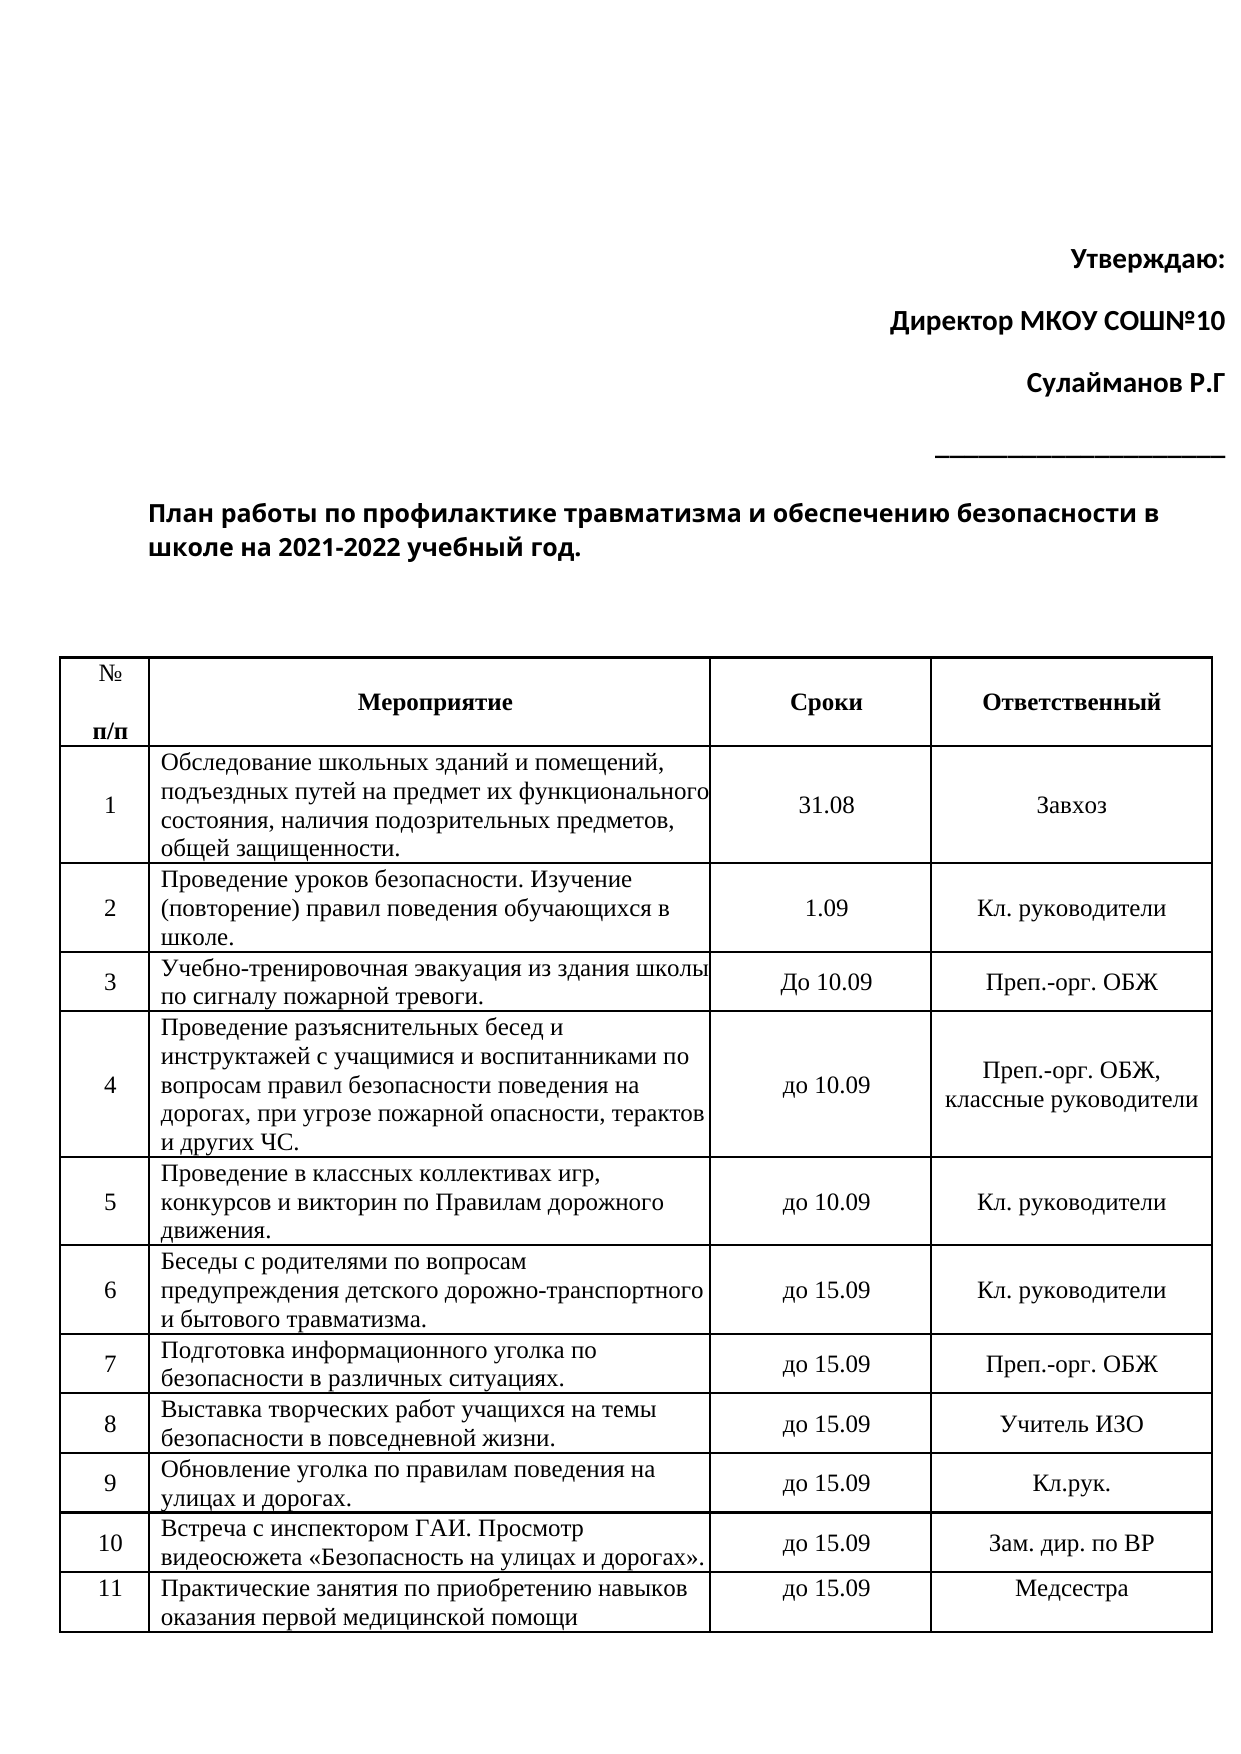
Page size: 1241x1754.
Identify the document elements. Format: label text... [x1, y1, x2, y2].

table_header Сроки [711, 659, 930, 745]
table_header № п/п [61, 659, 148, 745]
table_cell Подготовка информационного уголка по безопасности в различных ситуациях. [150, 1335, 709, 1392]
text Сулайманов Р.Г [148, 364, 1225, 399]
table_cell Кл. руководители [932, 1246, 1211, 1333]
table_cell до 15.09 [711, 1514, 930, 1571]
table_cell 1 [61, 747, 148, 862]
table_cell 2 [61, 864, 148, 951]
table_cell Завхоз [932, 747, 1211, 862]
table_cell До 10.09 [711, 953, 930, 1010]
table_cell до 10.09 [711, 1012, 930, 1156]
table_cell до 15.09 [711, 1394, 930, 1452]
table_cell 5 [61, 1158, 148, 1244]
table_cell Кл.рук. [932, 1454, 1211, 1511]
table_cell Преп.-орг. ОБЖ, классные руководители [932, 1012, 1211, 1156]
table_cell Учебно-тренировочная эвакуация из здания школы по сигналу пожарной тревоги. [150, 953, 709, 1010]
table_cell 31.08 [711, 747, 930, 862]
table_cell Беседы с родителями по вопросам предупреждения детского дорожно-транспортного и бытового травматизма. [150, 1246, 709, 1333]
table_cell 6 [61, 1246, 148, 1333]
text ____________________ [148, 426, 1225, 461]
table_cell до 15.09 [711, 1335, 930, 1392]
table_cell Медсестра [932, 1573, 1211, 1631]
table_cell до 15.09 [711, 1573, 930, 1631]
table_cell Преп.-орг. ОБЖ [932, 953, 1211, 1010]
table_cell до 10.09 [711, 1158, 930, 1244]
table_cell Встреча с инспектором ГАИ. Просмотр видеосюжета «Безопасность на улицах и дорогах». [150, 1514, 709, 1571]
table_cell 8 [61, 1394, 148, 1452]
table_cell 3 [61, 953, 148, 1010]
text Директор МКОУ СОШ№10 [148, 302, 1225, 338]
table_cell Обновление уголка по правилам поведения на улицах и дорогах. [150, 1454, 709, 1511]
table_cell Зам. дир. по ВР [932, 1514, 1211, 1571]
text Утверждаю: [148, 240, 1225, 276]
table_cell Проведение в классных коллективах игр, конкурсов и викторин по Правилам дорожного движения. [150, 1158, 709, 1244]
table_header Мероприятие [150, 659, 709, 745]
text План работы по профилактике травматизма и обеспечению безопасности в школе на 2021-2022 учебный год. [148, 496, 1225, 564]
table_cell 11 [61, 1573, 148, 1631]
table_cell Проведение разъяснительных бесед и инструктажей с учащимися и воспитанниками по вопросам правил безопасности поведения на дорогах, при угрозе пожарной опасности, терактов и других ЧС. [150, 1012, 709, 1156]
table_header Ответственный [932, 659, 1211, 745]
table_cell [150, 1573, 709, 1631]
table_cell Обследование школьных зданий и помещений, подъездных путей на предмет их функционального состояния, наличия подозрительных предметов, общей защищенности. [150, 747, 709, 862]
table_cell Кл. руководители [932, 1158, 1211, 1244]
table_cell 7 [61, 1335, 148, 1392]
table_cell до 15.09 [711, 1246, 930, 1333]
table_cell Учитель ИЗО [932, 1394, 1211, 1452]
table_cell Кл. руководители [932, 864, 1211, 951]
table_cell 1.09 [711, 864, 930, 951]
table_cell Преп.-орг. ОБЖ [932, 1335, 1211, 1392]
table_cell до 15.09 [711, 1454, 930, 1511]
table_cell Проведение уроков безопасности. Изучение (повторение) правил поведения обучающихся в школе. [150, 864, 709, 951]
table_cell 10 [61, 1514, 148, 1571]
table_cell Выставка творческих работ учащихся на темы безопасности в повседневной жизни. [150, 1394, 709, 1452]
table_cell 4 [61, 1012, 148, 1156]
table_cell 9 [61, 1454, 148, 1511]
